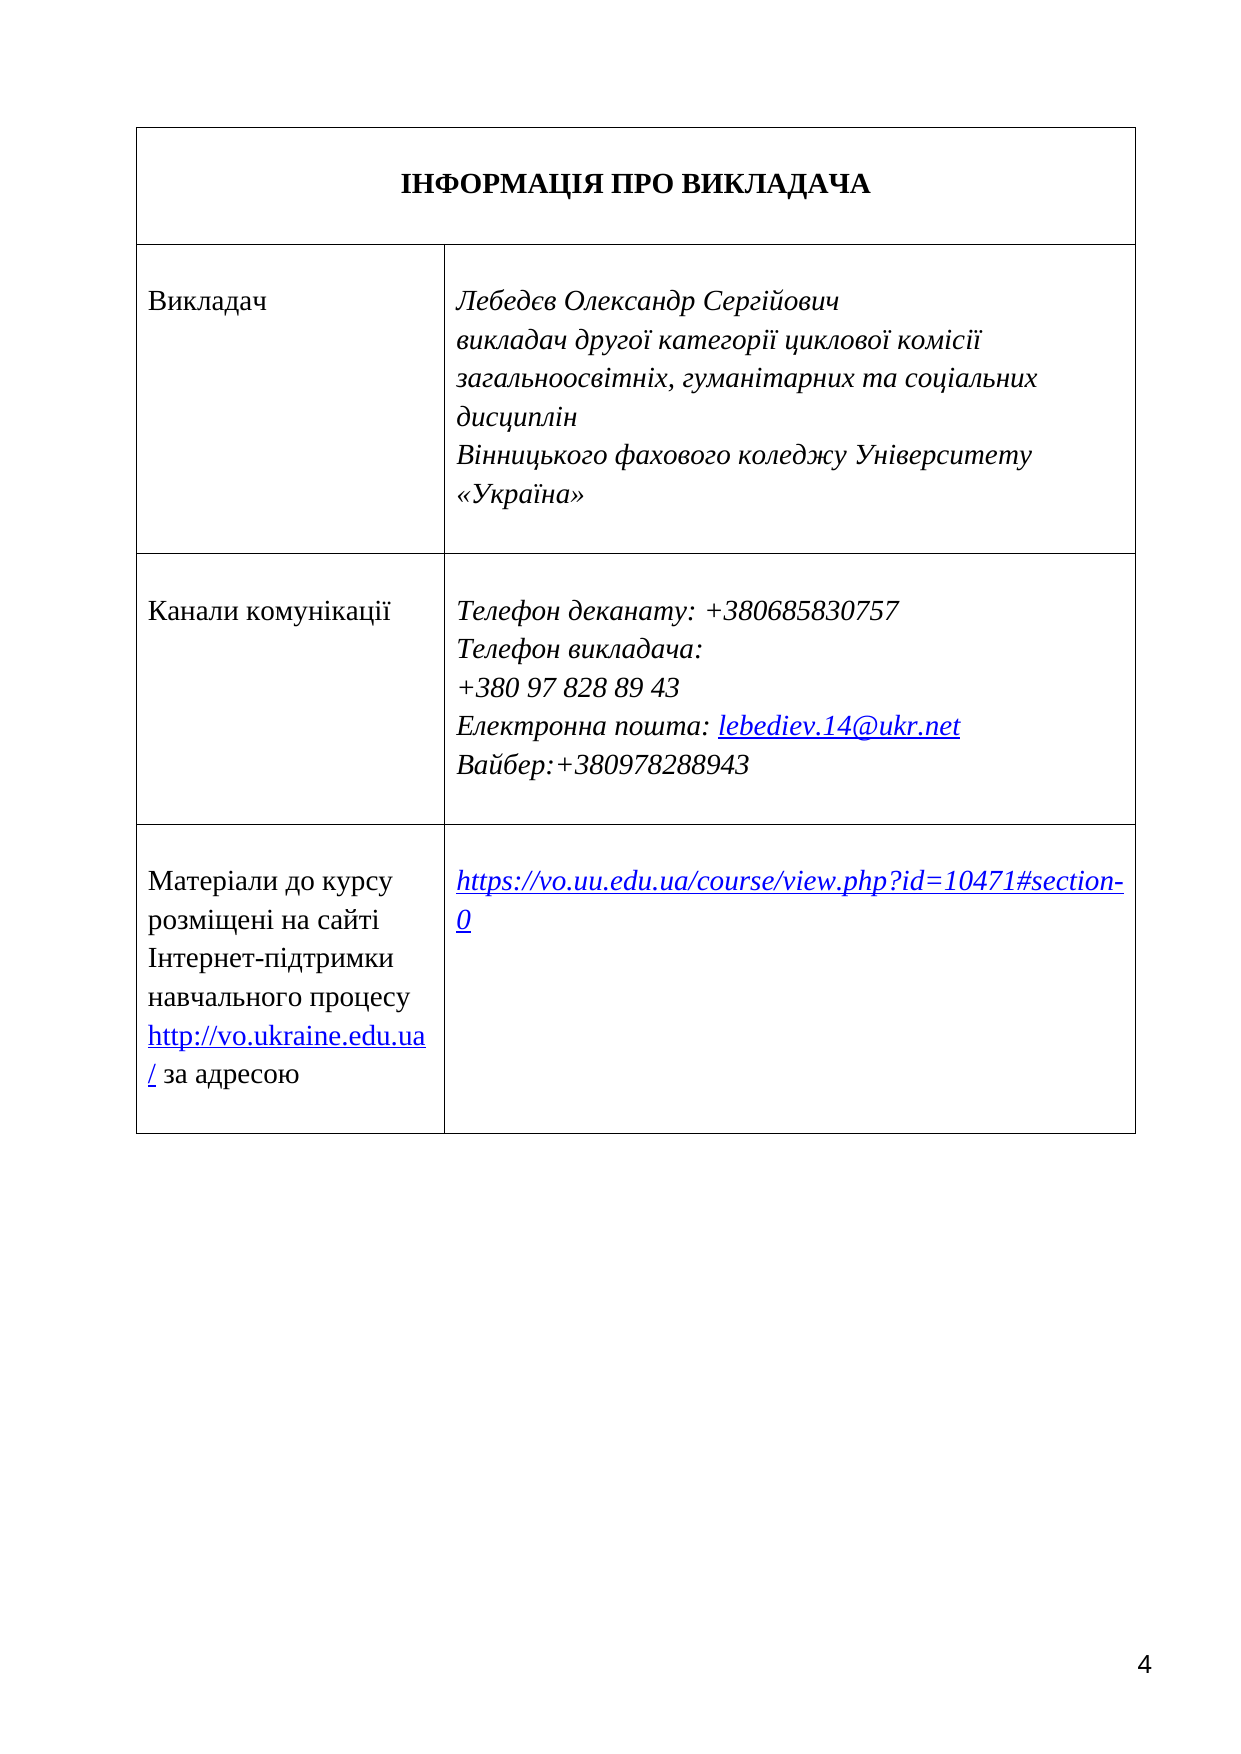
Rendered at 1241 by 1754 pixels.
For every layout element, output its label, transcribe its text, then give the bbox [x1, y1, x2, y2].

table_cell Викладач [137, 245, 444, 553]
table_cell Канали комунікації [137, 554, 444, 824]
table_cell https://vo.uu.edu.ua/course/view.php?id=10471#section-0 [445, 825, 1135, 1133]
table_cell Телефон деканату: +380685830757 Телефон викладача: +380 97 828 89 43 Електронна пошта: lebediev.14@ukr.net Вайбер:+380978288943 [445, 554, 1135, 824]
table_header ІНФОРМАЦІЯ ПРО ВИКЛАДАЧА [137, 128, 1135, 244]
table_cell Лебедєв Олександр Сергійович викладач другої категорії циклової комісії загальноосвітніх, гуманітарних та соціальних дисциплін Вінницького фахового коледжу Університету «Україна» [445, 245, 1135, 553]
table_cell Матеріали до курсу розміщені на сайті Інтернет-підтримки навчального процесу http://vo.ukraine.edu.ua/ за адресою [137, 825, 444, 1133]
